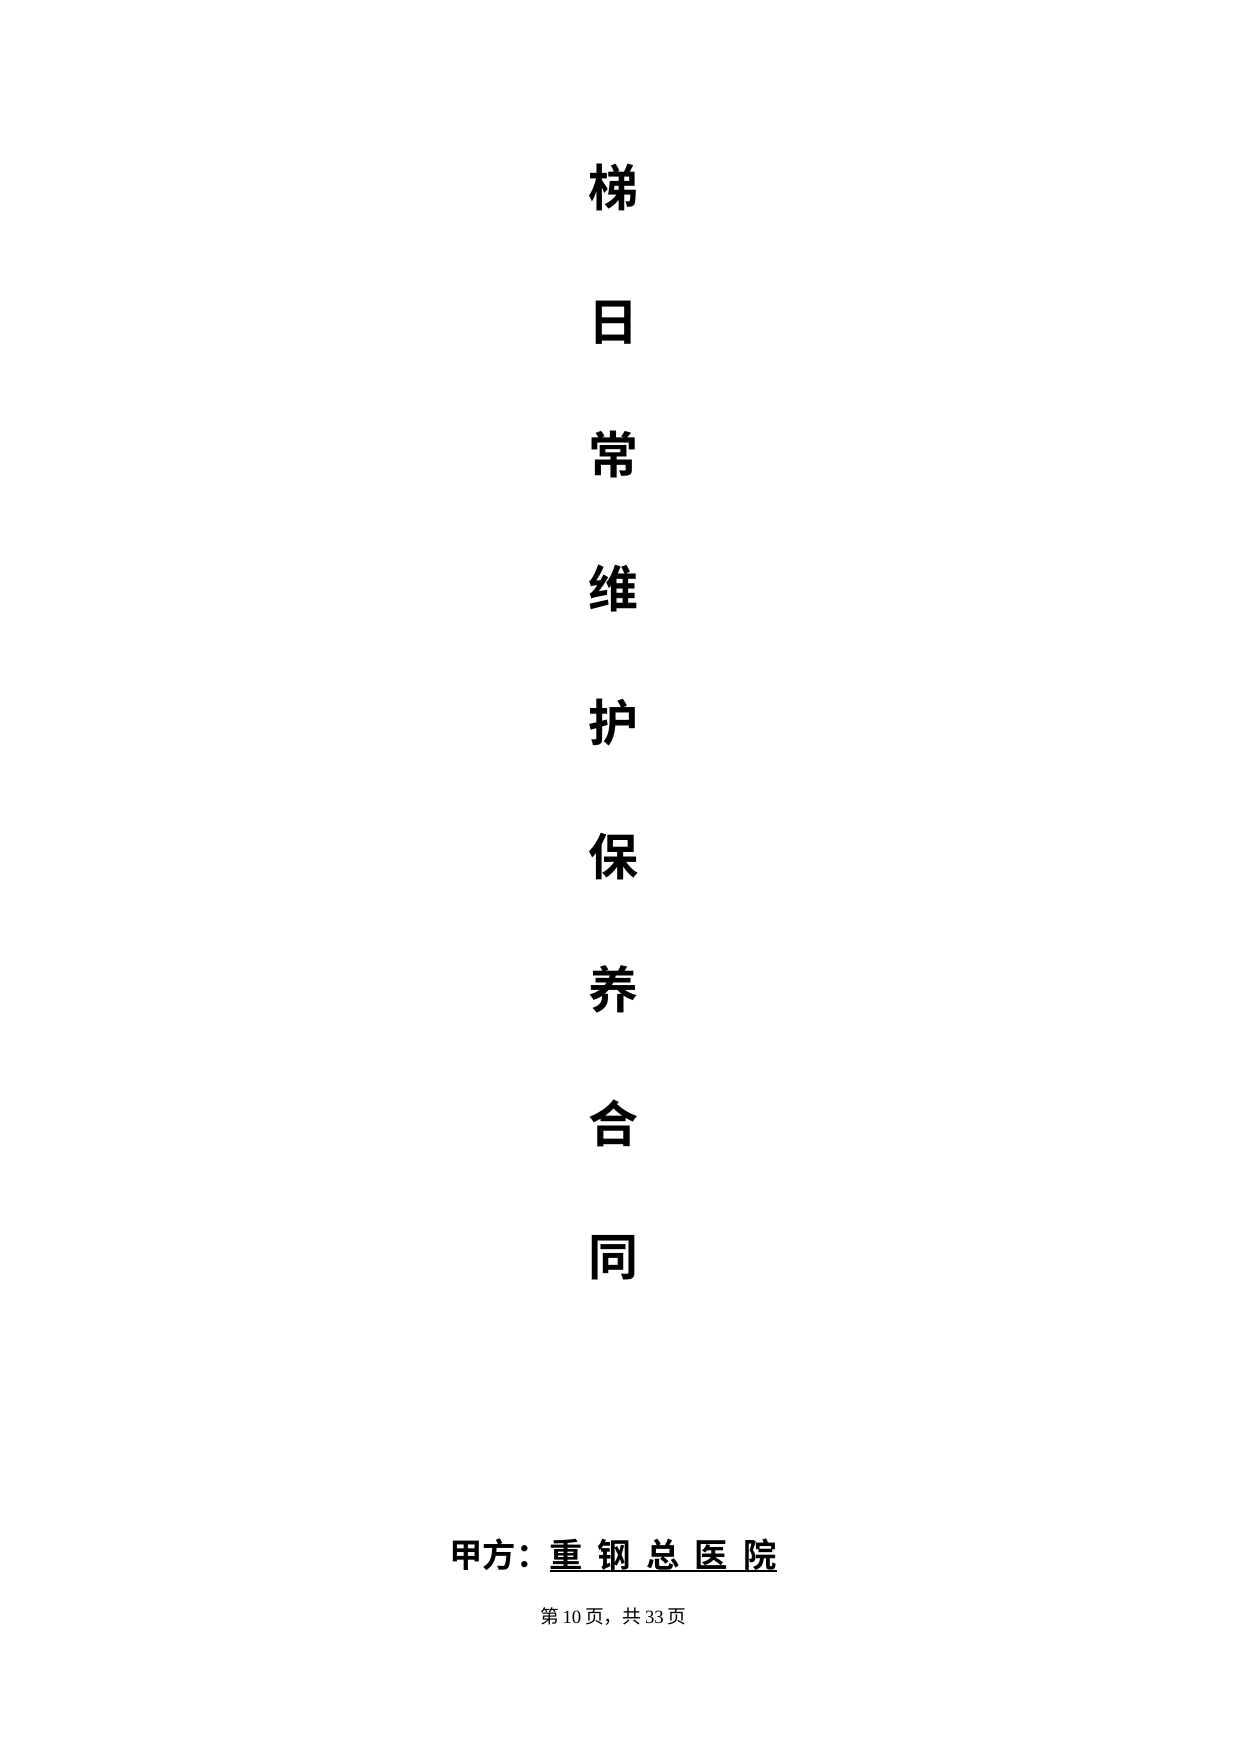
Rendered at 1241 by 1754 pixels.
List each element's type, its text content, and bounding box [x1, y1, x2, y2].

text 合 [118, 1072, 1107, 1169]
text 保 [118, 804, 1107, 902]
text 养 [118, 938, 1107, 1036]
text 梯 [118, 136, 1107, 234]
text 维 [118, 537, 1107, 634]
text 常 [118, 403, 1107, 501]
text 护 [118, 671, 1107, 768]
text 甲方：重 钢 总 医 院 [118, 1520, 1107, 1585]
text 同 [118, 1205, 1107, 1303]
text 日 [118, 270, 1107, 367]
